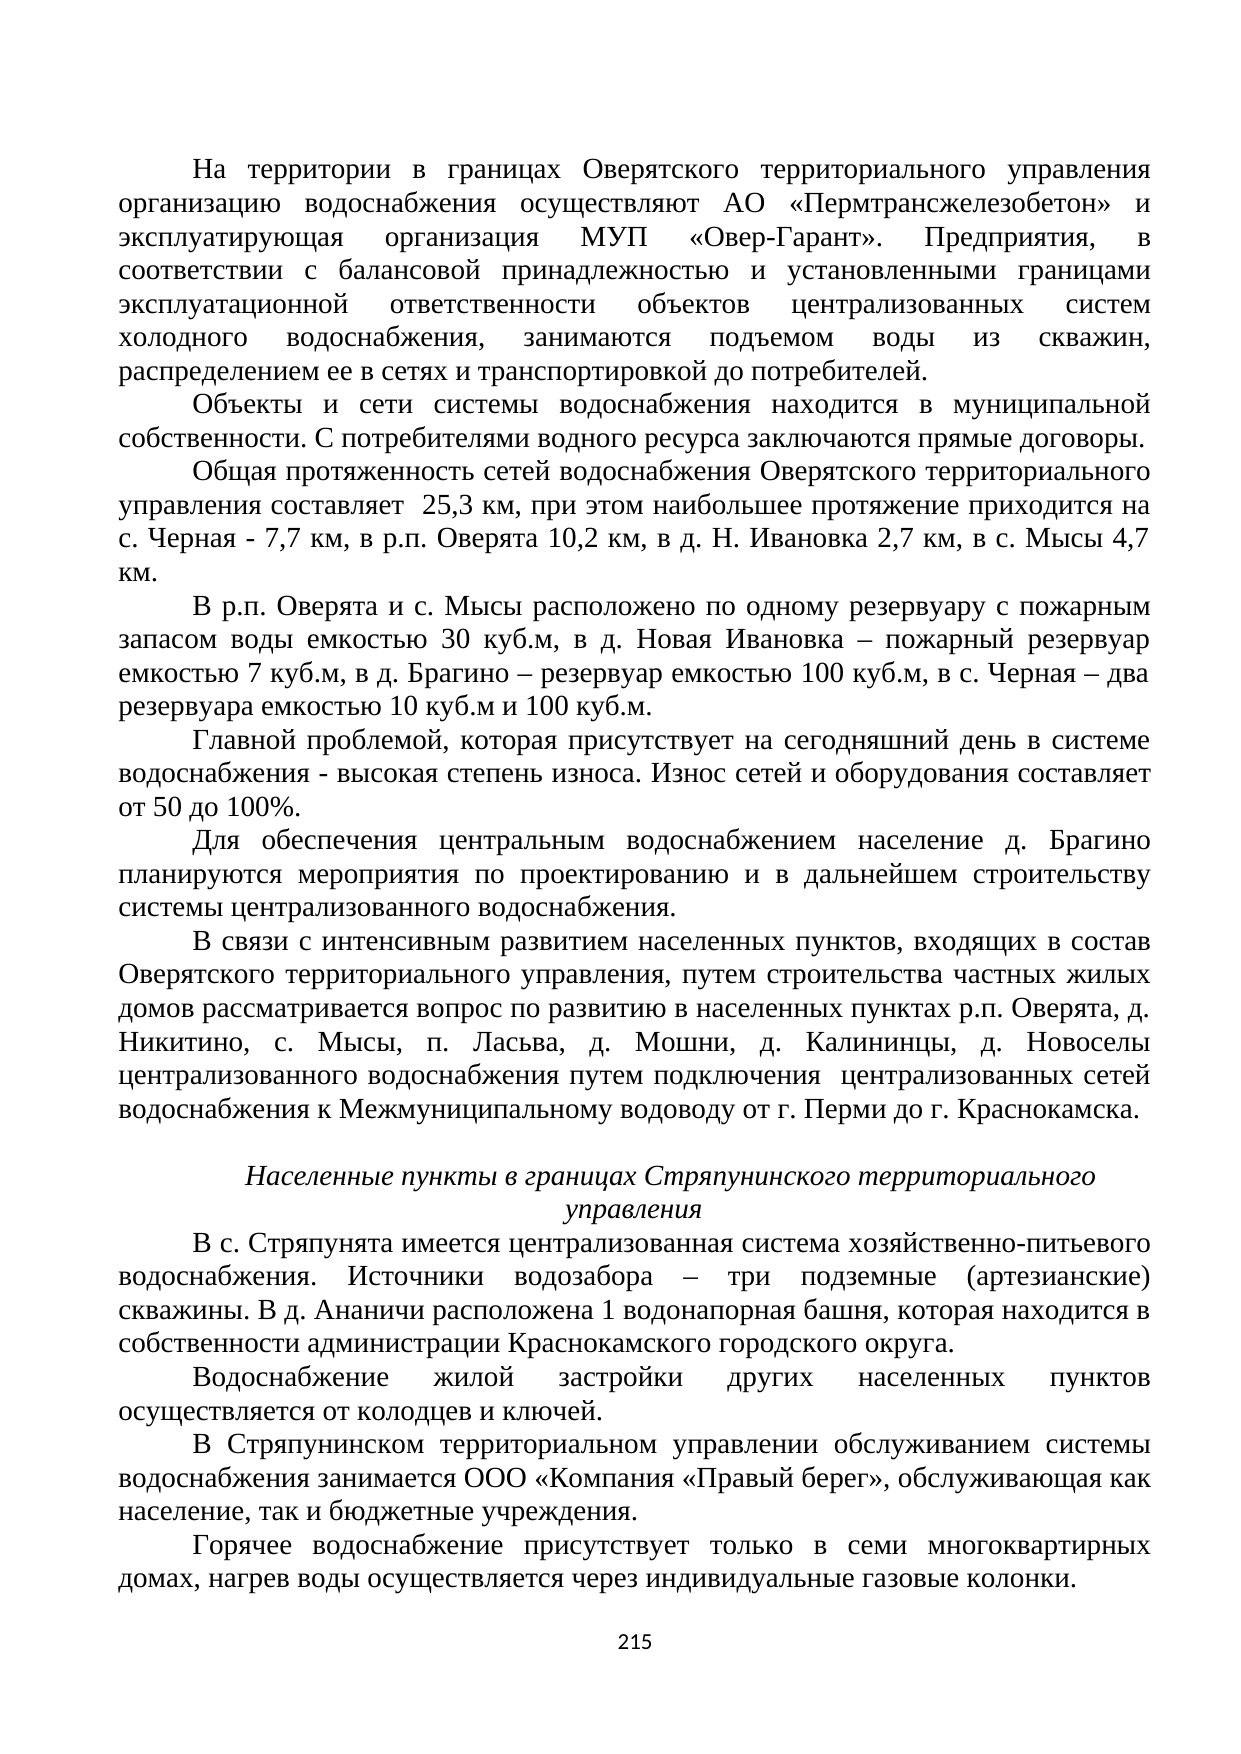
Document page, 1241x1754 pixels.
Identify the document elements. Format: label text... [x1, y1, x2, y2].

text Главной проблемой, которая присутствует на сегодняшний день в системе водоснабжения - высокая степень износа. Износ сетей и оборудования составляет от 50 до 100%. [118, 722, 1152, 822]
text В Стряпунинском территориальном управлении обслуживанием системы водоснабжения занимается ООО «Компания «Правый берег», обслуживающая как население, так и бюджетные учреждения. [118, 1426, 1152, 1527]
text На территории в границах Оверятского территориального управления организацию водоснабжения осуществляют АО «Пермтрансжелезобетон» и эксплуатирующая организация МУП «Овер-Гарант». Предприятия, в соответствии с балансовой принадлежностью и установленными границами эксплуатационной ответственности объектов централизованных систем холодного водоснабжения, занимаются подъемом воды из скважин, распределением ее в сетях и транспортировкой до потребителей. [118, 152, 1152, 386]
text В связи с интенсивным развитием населенных пунктов, входящих в состав Оверятского территориального управления, путем строительства частных жилых домов рассматривается вопрос по развитию в населенных пунктах р.п. Оверята, д. Никитино, с. Мысы, п. Ласьва, д. Мошни, д. Калининцы, д. Новоселы централизованного водоснабжения путем подключения централизованных сетей водоснабжения к Межмуниципальному водоводу от г. Перми до г. Краснокамска. [118, 923, 1152, 1124]
text Объекты и сети системы водоснабжения находится в муниципальной собственности. С потребителями водного ресурса заключаются прямые договоры. [118, 386, 1152, 453]
text В р.п. Оверята и с. Мысы расположено по одному резервуару с пожарным запасом воды емкостью 30 куб.м, в д. Новая Ивановка – пожарный резервуар емкостью 7 куб.м, в д. Брагино – резервуар емкостью 100 куб.м, в с. Черная – два резервуара емкостью 10 куб.м и 100 куб.м. [118, 588, 1152, 722]
text Водоснабжение жилой застройки других населенных пунктов осуществляется от колодцев и ключей. [118, 1359, 1152, 1426]
text Общая протяженность сетей водоснабжения Оверятского территориального управления составляет 25,3 км, при этом наибольшее протяжение приходится на с. Черная - 7,7 км, в р.п. Оверята 10,2 км, в д. Н. Ивановка 2,7 км, в с. Мысы 4,7 км. [118, 453, 1152, 588]
text Горячее водоснабжение присутствует только в семи многоквартирных домах, нагрев воды осуществляется через индивидуальные газовые колонки. [118, 1527, 1152, 1594]
text Для обеспечения центральным водоснабжением население д. Брагино планируются мероприятия по проектированию и в дальнейшем строительству системы централизованного водоснабжения. [118, 822, 1152, 923]
text Населенные пункты в границах Стряпунинского территориального управления [118, 1158, 1152, 1225]
text В с. Стряпунята имеется централизованная система хозяйственно-питьевого водоснабжения. Источники водозабора – три подземные (артезианские) скважины. В д. Ананичи расположена 1 водонапорная башня, которая находится в собственности администрации Краснокамского городского округа. [118, 1225, 1152, 1359]
